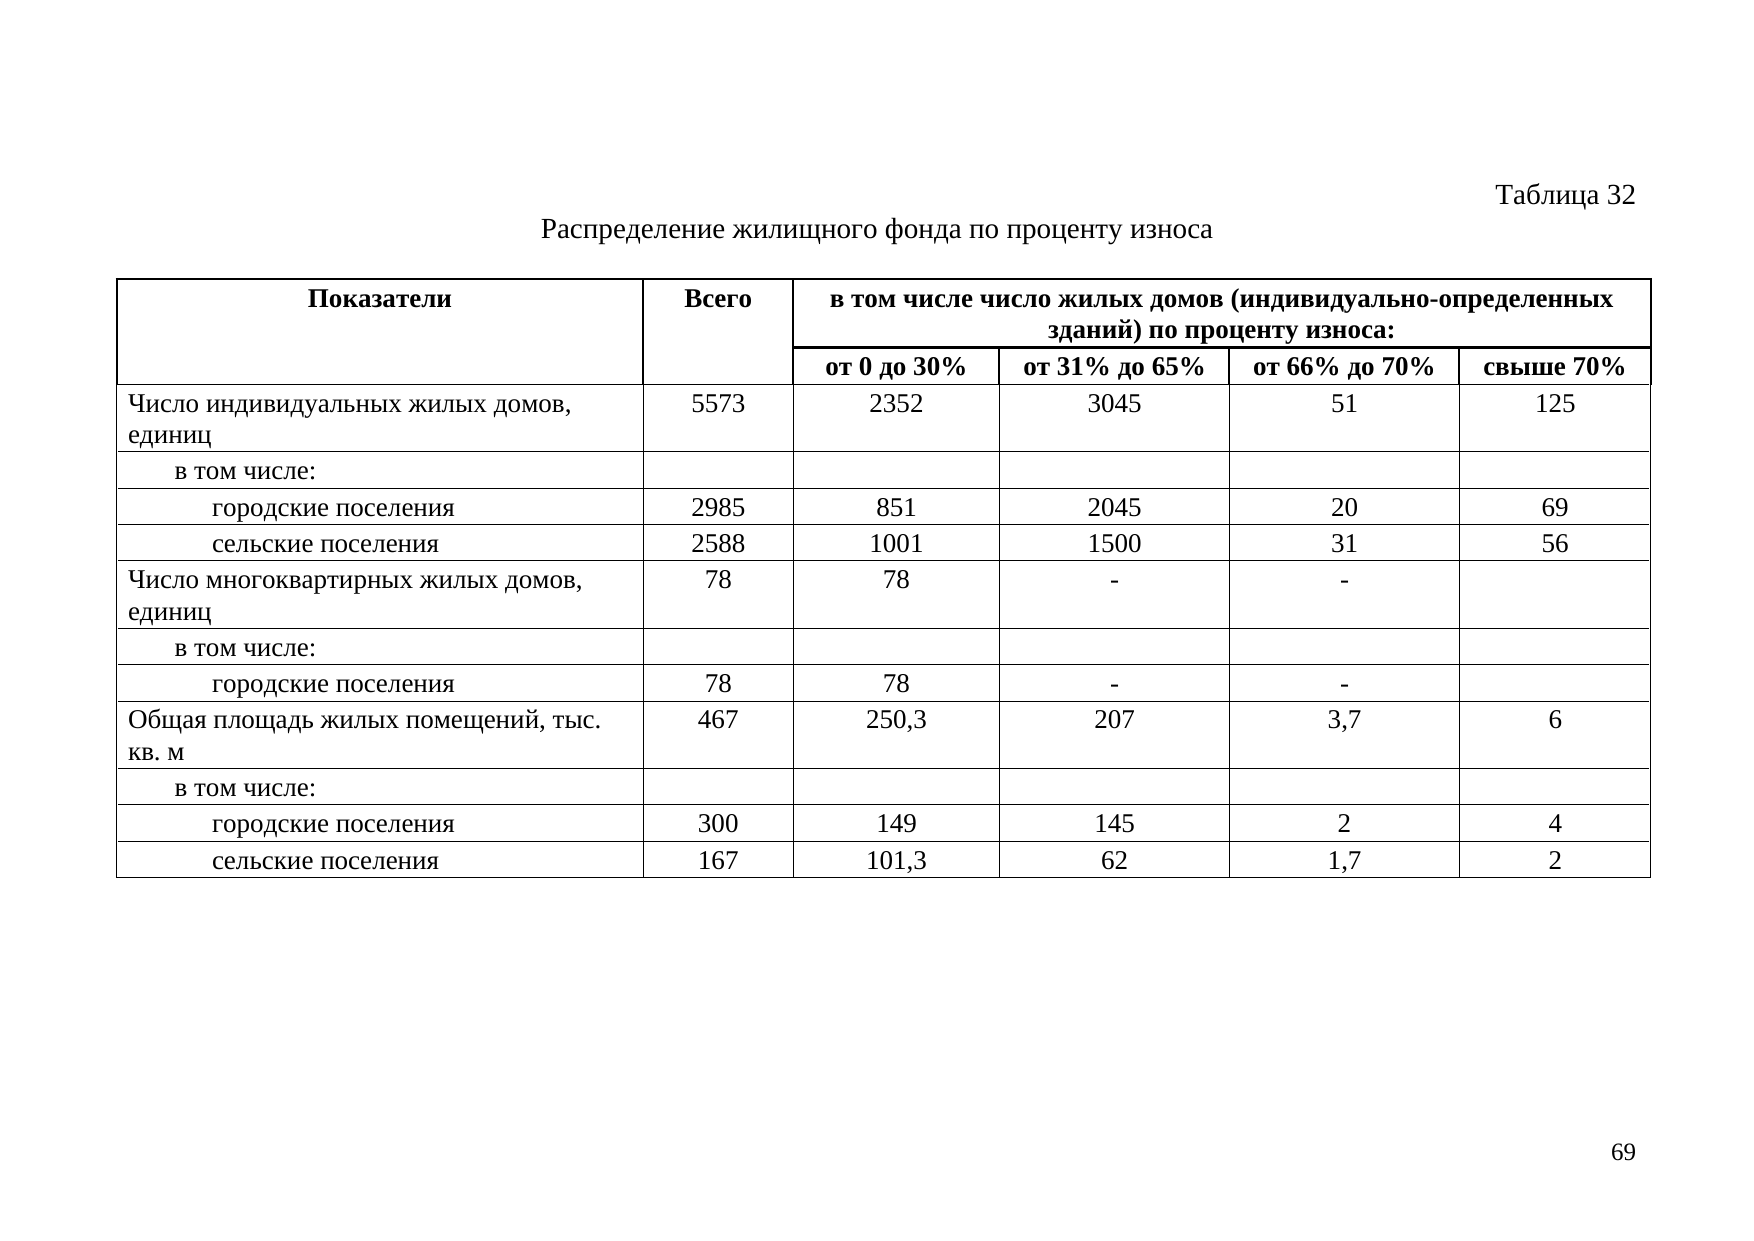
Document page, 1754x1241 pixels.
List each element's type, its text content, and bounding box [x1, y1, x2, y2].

table_cell 2 [1230, 805, 1459, 841]
table_cell в том числе: [117, 768, 643, 804]
table_cell 6 [1460, 701, 1650, 768]
table_cell [644, 629, 793, 664]
table_cell [644, 769, 793, 804]
table_cell 2045 [1000, 489, 1229, 524]
text Таблица 32 [118, 177, 1636, 211]
table_cell от 31% до 65% [1000, 349, 1228, 384]
table_cell 207 [1000, 702, 1229, 768]
table_cell 78 [794, 665, 999, 701]
table_cell Число многоквартирных жилых домов, единиц [117, 560, 643, 628]
table_header в том числе число жилых домов (индивидуально-определенных зданий) по проценту износа: [794, 280, 1650, 346]
table_cell 145 [1000, 805, 1229, 841]
table_cell 167 [644, 842, 793, 877]
table_cell [1460, 560, 1650, 628]
table_cell сельские поселения [117, 524, 643, 560]
table_cell - [1230, 665, 1459, 701]
table_cell - [1000, 561, 1229, 628]
table_cell 2985 [644, 489, 793, 524]
table_cell 149 [794, 805, 999, 841]
table_cell городские поселения [117, 488, 643, 524]
table_cell от 0 до 30% [794, 349, 998, 384]
table_cell 78 [794, 561, 999, 628]
table_cell Общая площадь жилых помещений, тыс. кв. м [117, 701, 643, 768]
table_cell 1,7 [1230, 842, 1459, 877]
table_cell 101,3 [794, 842, 999, 877]
table_cell 1500 [1000, 525, 1229, 560]
table_cell [794, 629, 999, 664]
table_cell [1460, 451, 1650, 488]
table_cell 51 [1230, 385, 1459, 451]
table_cell от 66% до 70% [1230, 349, 1458, 384]
table_cell 4 [1460, 804, 1650, 841]
table_cell [1460, 768, 1650, 804]
table_cell Число индивидуальных жилых домов, единиц [117, 385, 643, 451]
table_cell городские поселения [117, 664, 643, 701]
table_cell [1230, 769, 1459, 804]
table_cell 31 [1230, 525, 1459, 560]
table_cell [1000, 452, 1229, 488]
table_cell 1001 [794, 525, 999, 560]
table_cell 3,7 [1230, 702, 1459, 768]
table_cell 3045 [1000, 385, 1229, 451]
table_cell 2352 [794, 385, 999, 451]
table_cell 467 [644, 702, 793, 768]
table_cell [1000, 769, 1229, 804]
table_cell - [1000, 665, 1229, 701]
table_cell в том числе: [117, 628, 643, 664]
table_cell 250,3 [794, 702, 999, 768]
table_cell [794, 452, 999, 488]
table_cell [1000, 629, 1229, 664]
table_cell 20 [1230, 489, 1459, 524]
table_cell [794, 769, 999, 804]
table_cell 2588 [644, 525, 793, 560]
table_cell городские поселения [117, 804, 643, 841]
table_cell - [1230, 561, 1459, 628]
table_cell 69 [1460, 488, 1650, 524]
table_cell 56 [1460, 524, 1650, 560]
table_header Всего [644, 280, 792, 384]
table_cell [1230, 629, 1459, 664]
table_cell 78 [644, 561, 793, 628]
table_cell [1230, 452, 1459, 488]
table_cell [1460, 628, 1650, 664]
table_cell свыше 70% [1460, 349, 1650, 384]
table_cell сельские поселения [117, 841, 643, 877]
table_cell [1460, 664, 1650, 701]
table_cell 2 [1460, 841, 1650, 877]
table_cell [644, 452, 793, 488]
text Распределение жилищного фонда по проценту износа [118, 211, 1636, 244]
table_cell 125 [1460, 384, 1650, 451]
table_cell 78 [644, 665, 793, 701]
table_cell 62 [1000, 842, 1229, 877]
table_cell 851 [794, 489, 999, 524]
table_cell 300 [644, 805, 793, 841]
table_cell в том числе: [117, 451, 643, 488]
table_header Показатели [118, 280, 642, 384]
table_cell 5573 [644, 385, 793, 451]
